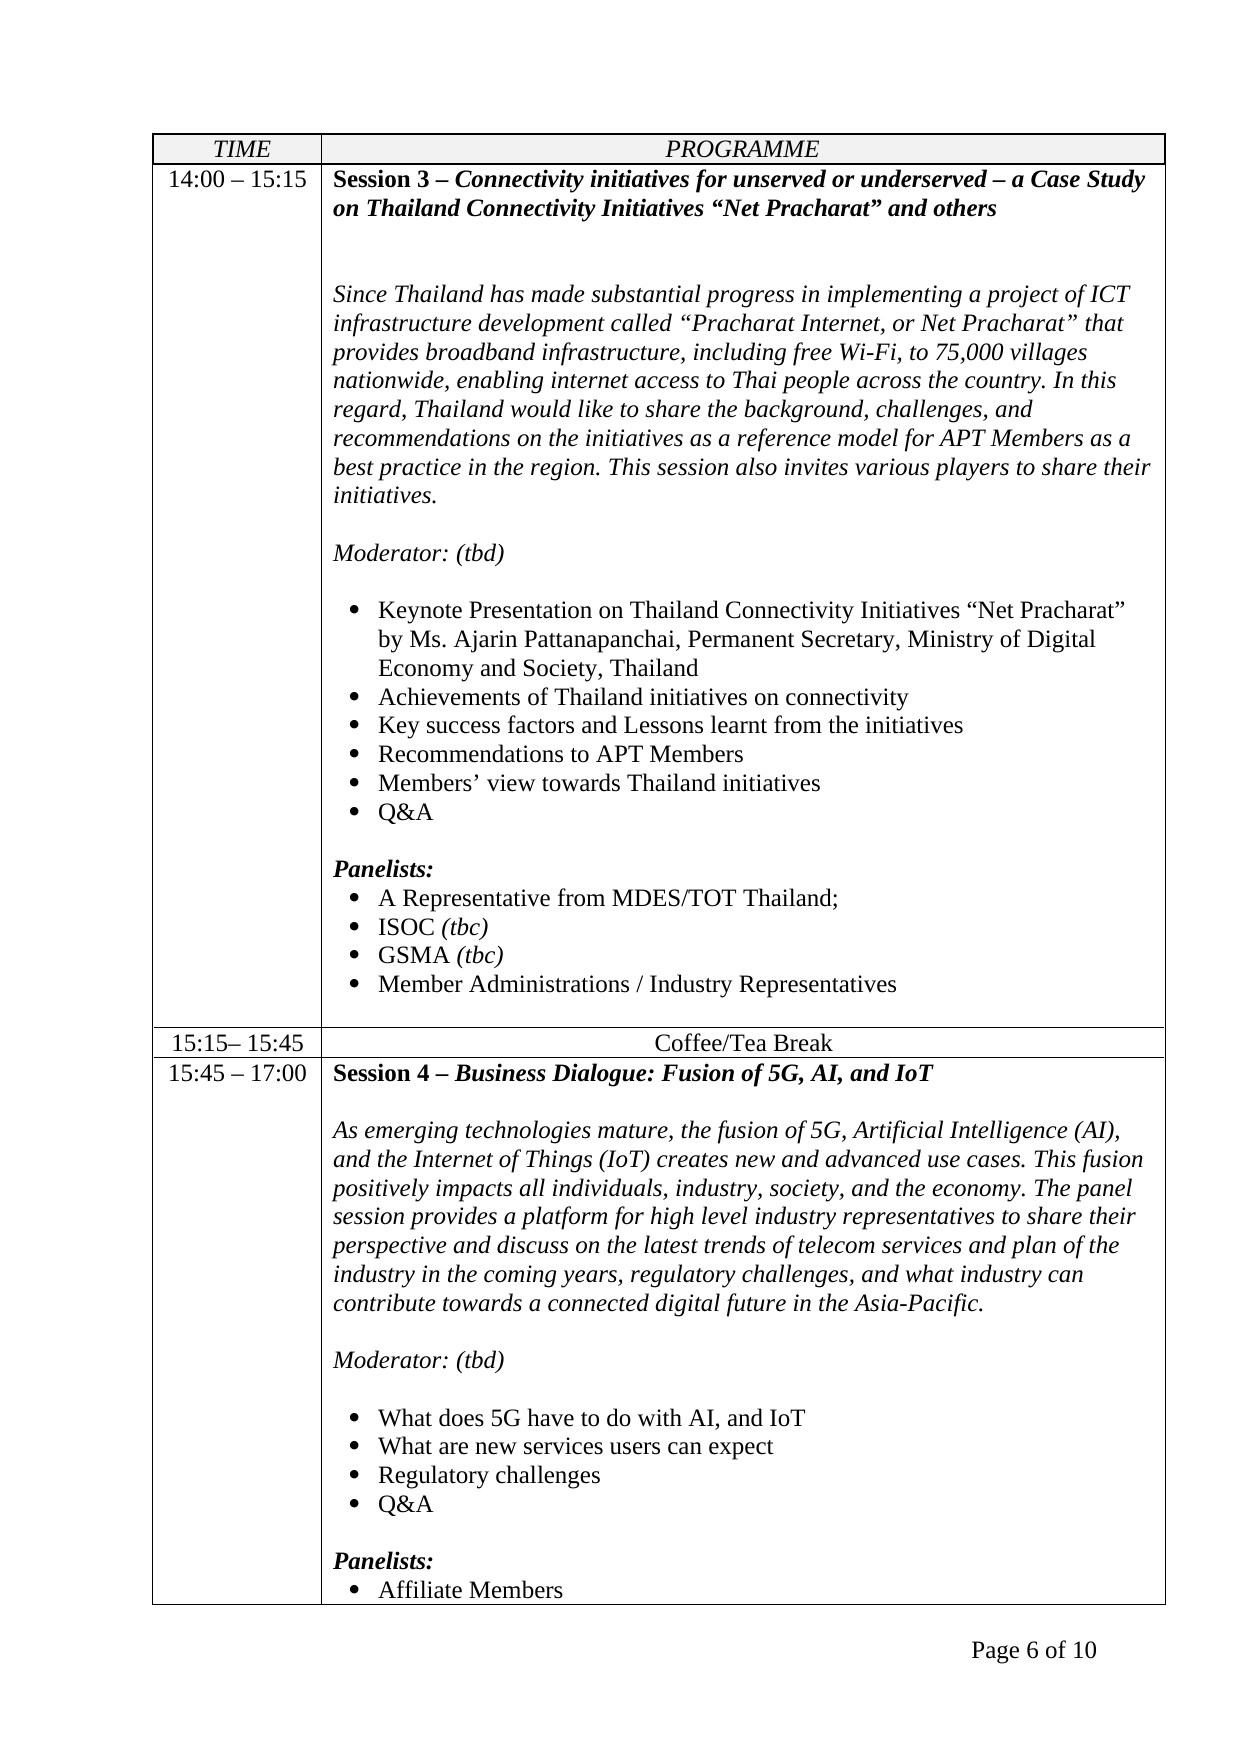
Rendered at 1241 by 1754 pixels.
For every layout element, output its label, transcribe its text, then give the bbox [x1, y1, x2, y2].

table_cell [322, 1057, 1165, 1604]
table_cell Session 3 – Connectivity initiatives for unserved or underserved – a Case Study on Thailand Connectivity Initiatives “Net Pracharat” and others Since Thailand has made substantial progress in implementing a project of ICT infrastructure development called “Pracharat Internet, or Net Pracharat” that provides broadband infrastructure, including free Wi-Fi, to 75,000 villages nationwide, enabling internet access to Thai people across the country. In this regard, Thailand would like to share the background, challenges, and recommendations on the initiatives as a reference model for APT Members as a best practice in the region. This session also invites various players to share their initiatives. Moderator: (tbd) Keynote Presentation on Thailand Connectivity Initiatives “Net Pracharat” by Ms. Ajarin Pattanapanchai, Permanent Secretary, Ministry of Digital Economy and Society, Thailand Achievements of Thailand initiatives on connectivity Key success factors and Lessons learnt from the initiatives Recommendations to APT Members Members’ view towards Thailand initiatives Q&A Panelists: A Representative from MDES/TOT Thailand; ISOC (tbc) GSMA (tbc) Member Administrations / Industry Representatives [322, 165, 1165, 1027]
table_cell 15:45 – 17:00 [153, 1057, 321, 1604]
table_cell 15:15– 15:45 [153, 1027, 321, 1057]
table_cell Coffee/Tea Break [322, 1027, 1165, 1057]
table_cell 14:00 – 15:15 [153, 165, 321, 1027]
table_header PROGRAMME [322, 135, 1164, 163]
table_header TIME [154, 135, 321, 163]
